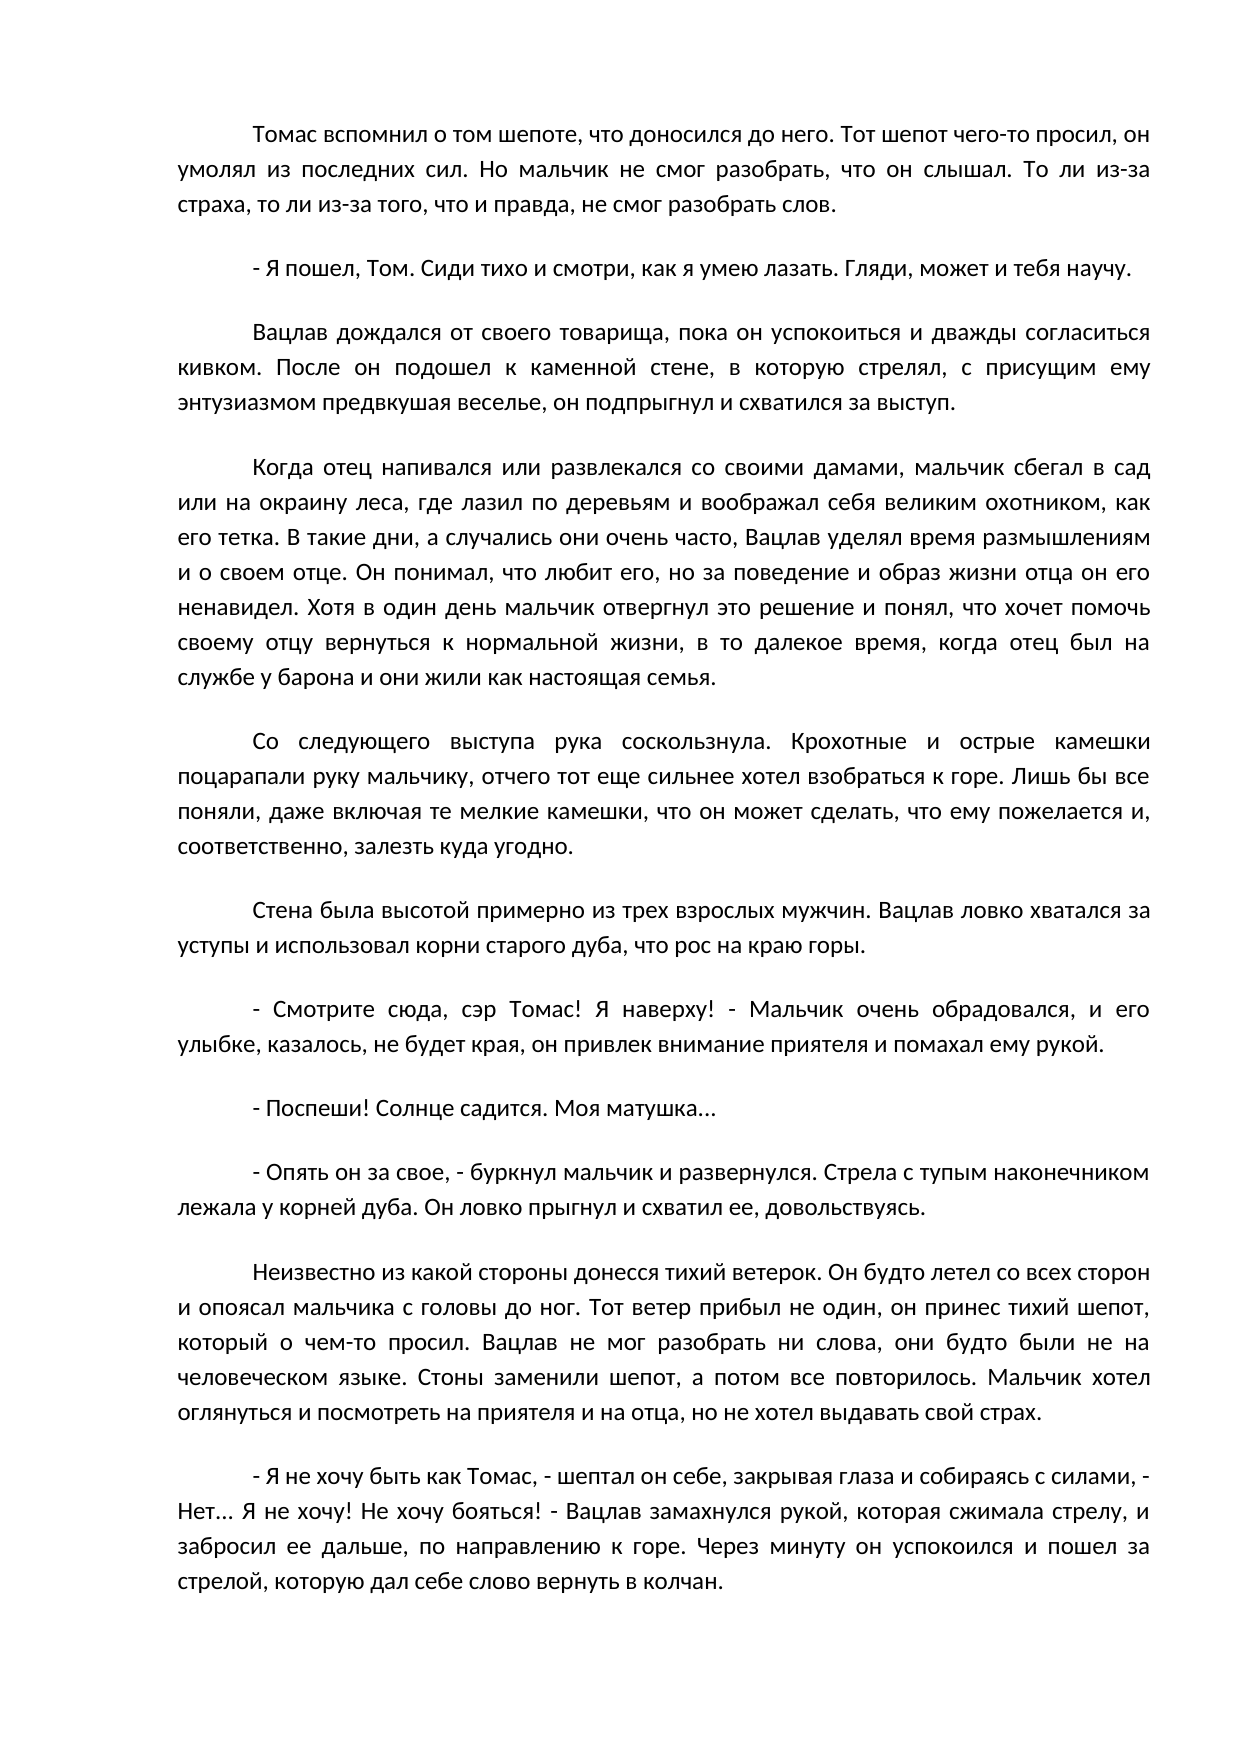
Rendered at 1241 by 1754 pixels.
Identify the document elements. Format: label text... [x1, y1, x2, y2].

text Со следующего выступа рука соскользнула. Крохотные и острые камешки поцарапали руку мальчику, отчего тот еще сильнее хотел взобраться к горе. Лишь бы все поняли, даже включая те мелкие камешки, что он может сделать, что ему пожелается и, соответственно, залезть куда угодно. [177, 725, 1152, 860]
text Когда отец напивался или развлекался со своими дамами, мальчик сбегал в сад или на окраину леса, где лазил по деревьям и воображал себя великим охотником, как его тетка. В такие дни, а случались они очень часто, Вацлав уделял время размышлениям и о своем отце. Он понимал, что любит его, но за поведение и образ жизни отца он его ненавидел. Хотя в один день мальчик отвергнул это решение и понял, что хочет помочь своему отцу вернуться к нормальной жизни, в то далекое время, когда отец был на службе у барона и они жили как настоящая семья. [177, 451, 1152, 691]
text Неизвестно из какой стороны донесся тихий ветерок. Он будто летел со всех сторон и опоясал мальчика с головы до ног. Тот ветер прибыл не один, он принес тихий шепот, который о чем-то просил. Вацлав не мог разобрать ни слова, они будто были не на человеческом языке. Стоны заменили шепот, а потом все повторилось. Мальчик хотел оглянуться и посмотреть на приятеля и на отца, но не хотел выдавать свой страх. [177, 1256, 1152, 1426]
text - Поспеши! Солнце садится. Моя матушка... [177, 1092, 1152, 1123]
text Томас вспомнил о том шепоте, что доносился до него. Тот шепот чего-то просил, он умолял из последних сил. Но мальчик не смог разобрать, что он слышал. То ли из-за страха, то ли из-за того, что и правда, не смог разобрать слов. [177, 118, 1152, 219]
text Вацлав дождался от своего товарища, пока он успокоиться и дважды согласиться кивком. После он подошел к каменной стене, в которую стрелял, с присущим ему энтузиазмом предвкушая веселье, он подпрыгнул и схватился за выступ. [177, 316, 1152, 417]
text - Опять он за свое, - буркнул мальчик и развернулся. Стрела с тупым наконечником лежала у корней дуба. Он ловко прыгнул и схватил ее, довольствуясь. [177, 1156, 1152, 1222]
text - Я не хочу быть как Томас, - шептал он себе, закрывая глаза и собираясь с силами, - Нет... Я не хочу! Не хочу бояться! - Вацлав замахнулся рукой, которая сжимала стрелу, и забросил ее дальше, по направлению к горе. Через минуту он успокоился и пошел за стрелой, которую дал себе слово вернуть в колчан. [177, 1460, 1152, 1595]
text Стена была высотой примерно из трех взрослых мужчин. Вацлав ловко хватался за уступы и использовал корни старого дуба, что рос на краю горы. [177, 894, 1152, 959]
text - Смотрите сюда, сэр Томас! Я наверху! - Мальчик очень обрадовался, и его улыбке, казалось, не будет края, он привлек внимание приятеля и помахал ему рукой. [177, 993, 1152, 1059]
text - Я пошел, Том. Сиди тихо и смотри, как я умею лазать. Гляди, может и тебя научу. [177, 252, 1152, 283]
